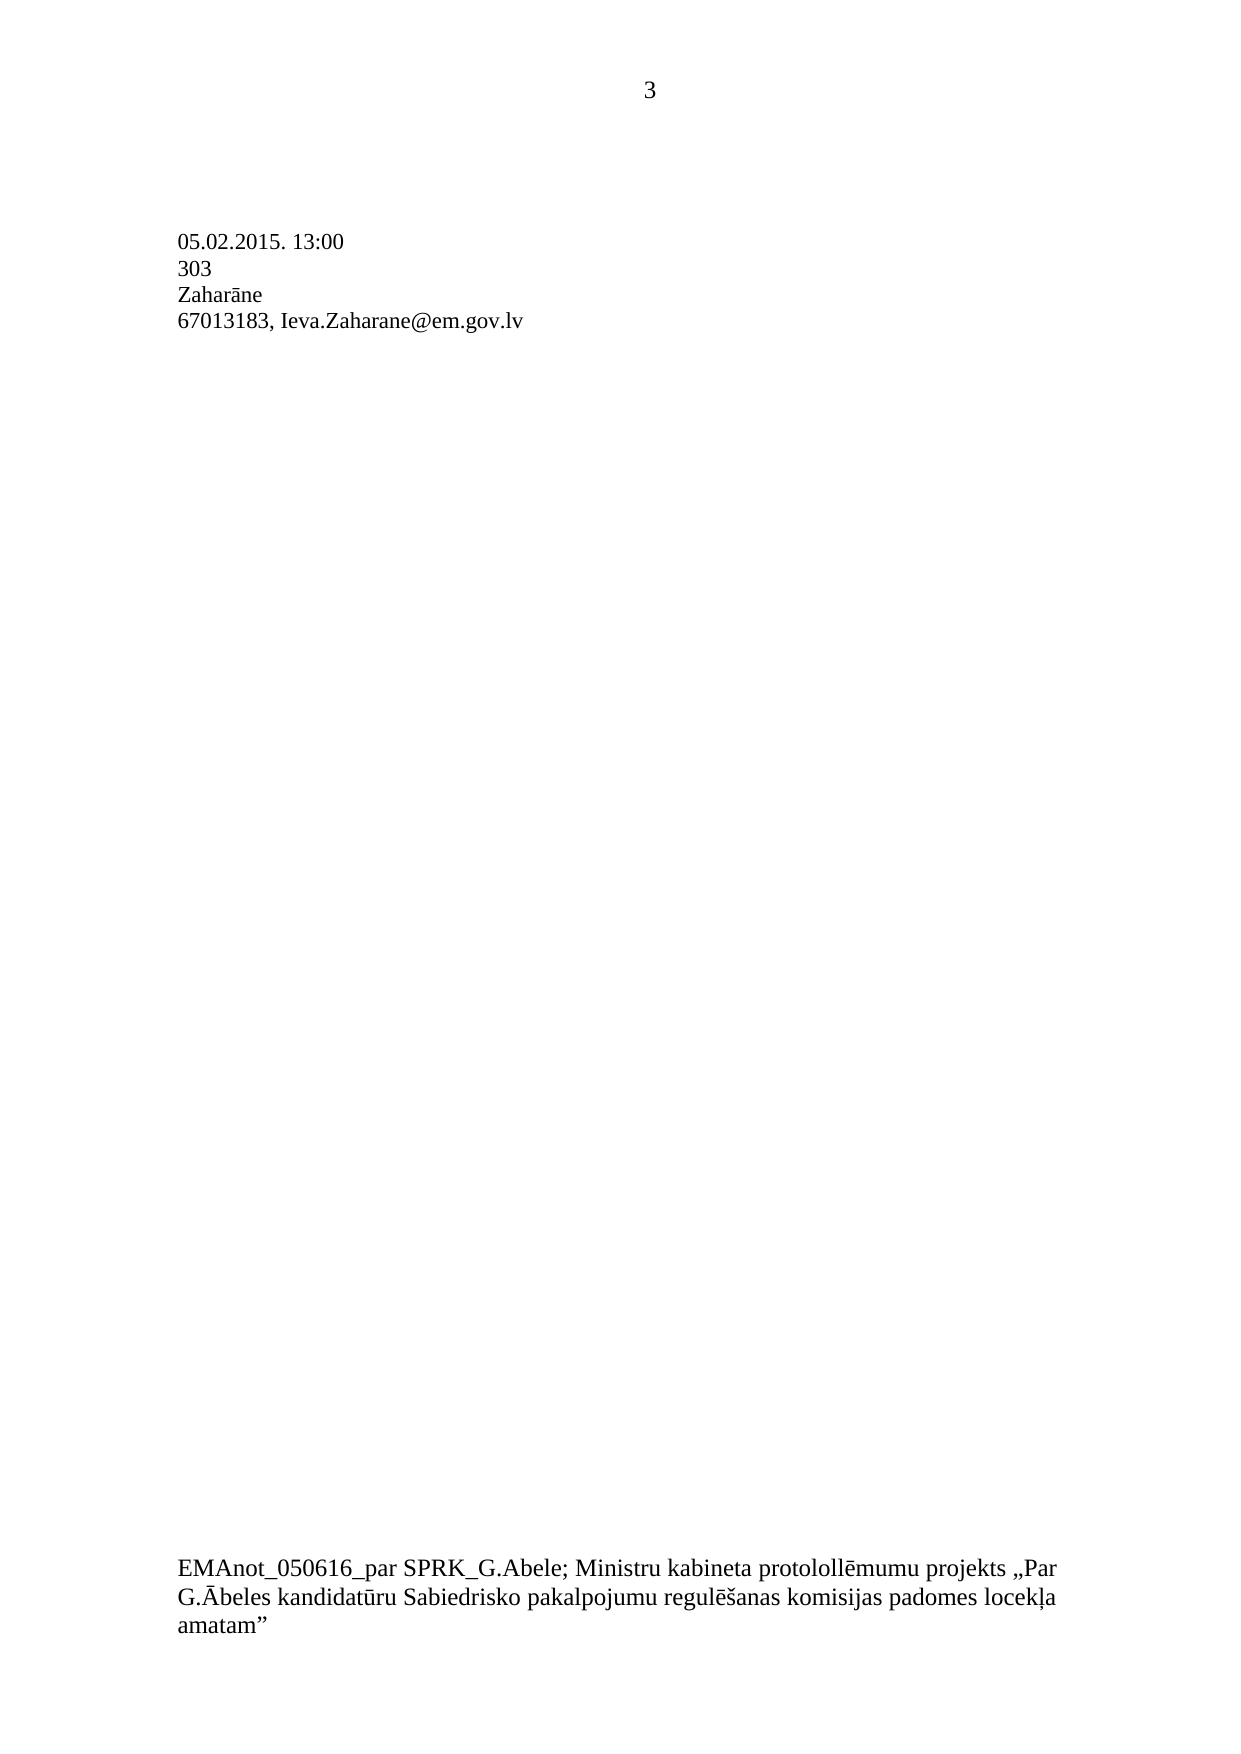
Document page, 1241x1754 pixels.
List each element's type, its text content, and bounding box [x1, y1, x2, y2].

text Zaharāne [177, 281, 1122, 307]
text 05.02.2015. 13:00 [177, 228, 1122, 255]
text 303 [177, 255, 1122, 281]
text 67013183, Ieva.Zaharane@em.gov.lv [177, 307, 1122, 334]
